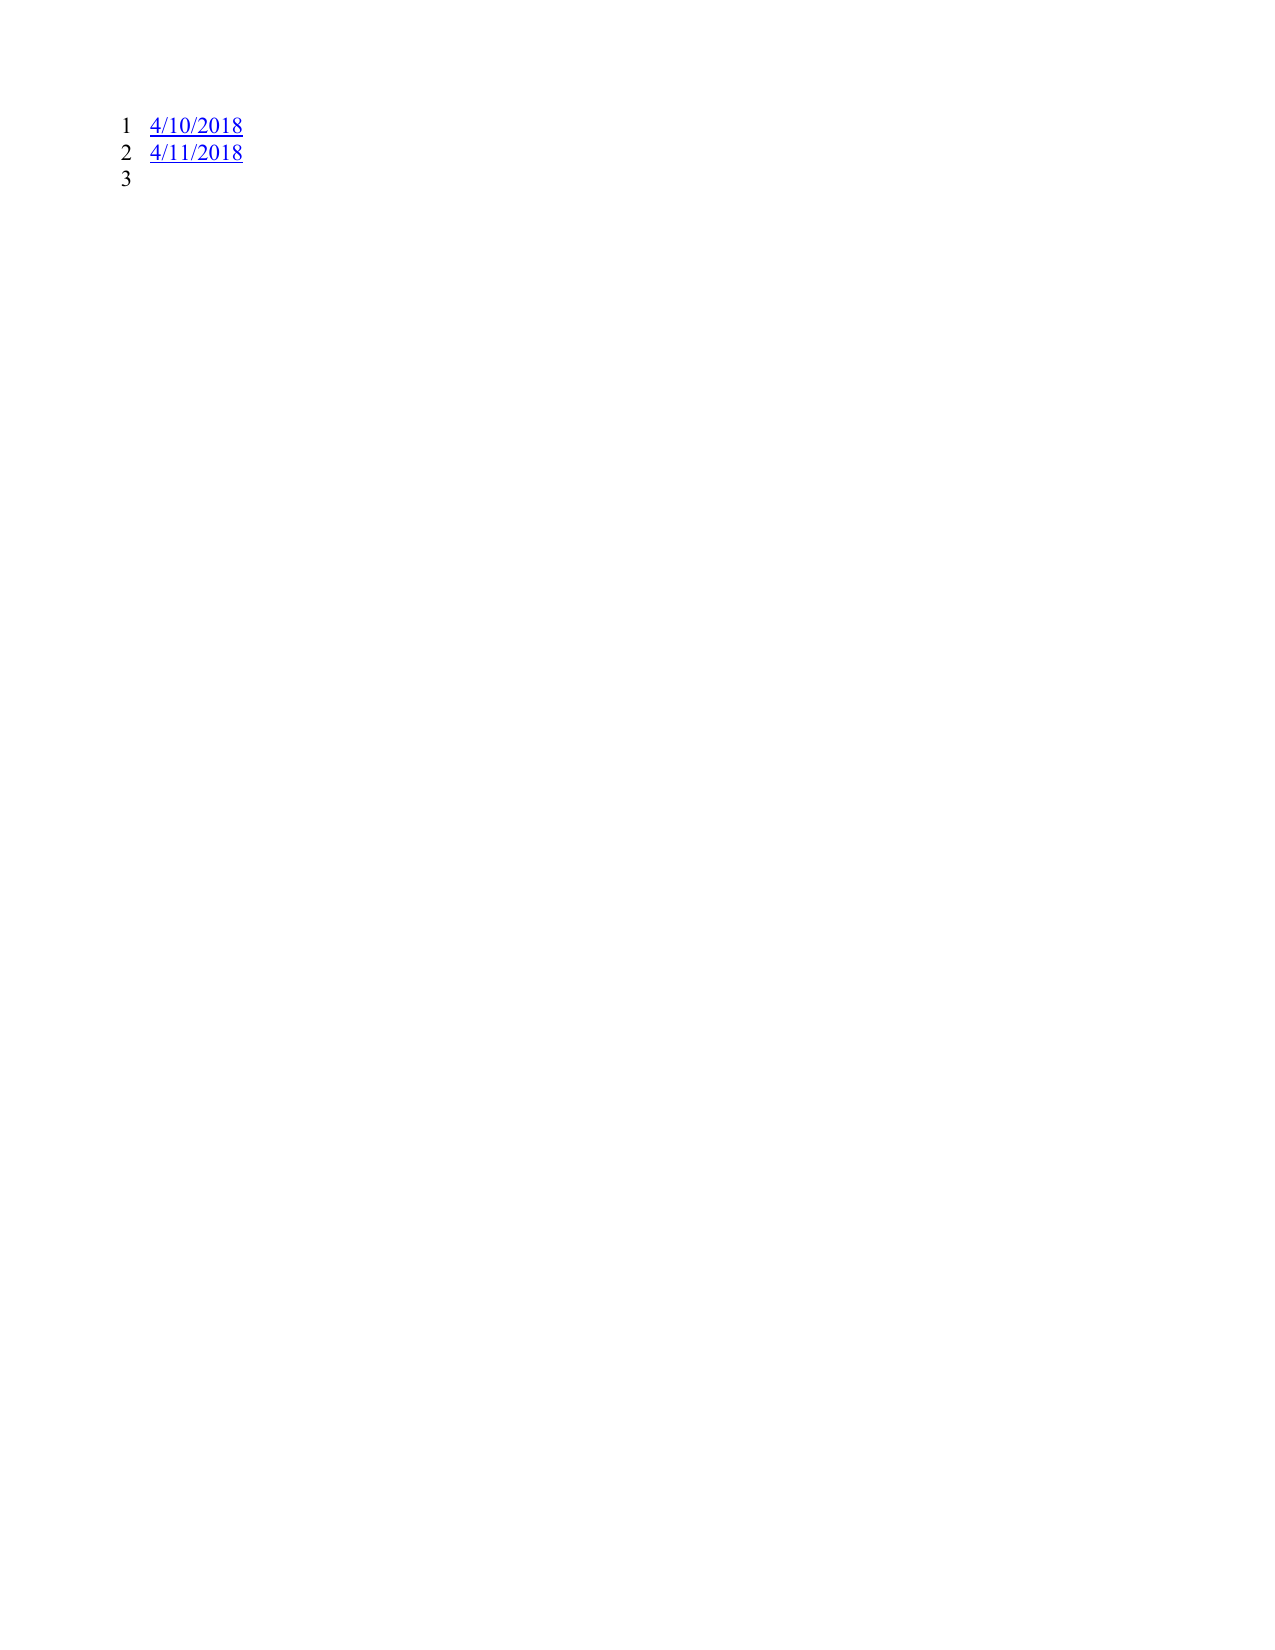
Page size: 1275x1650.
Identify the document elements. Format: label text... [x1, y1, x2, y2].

text 4/11/2018 [150, 139, 1125, 165]
text 4/10/2018 [150, 112, 1125, 139]
